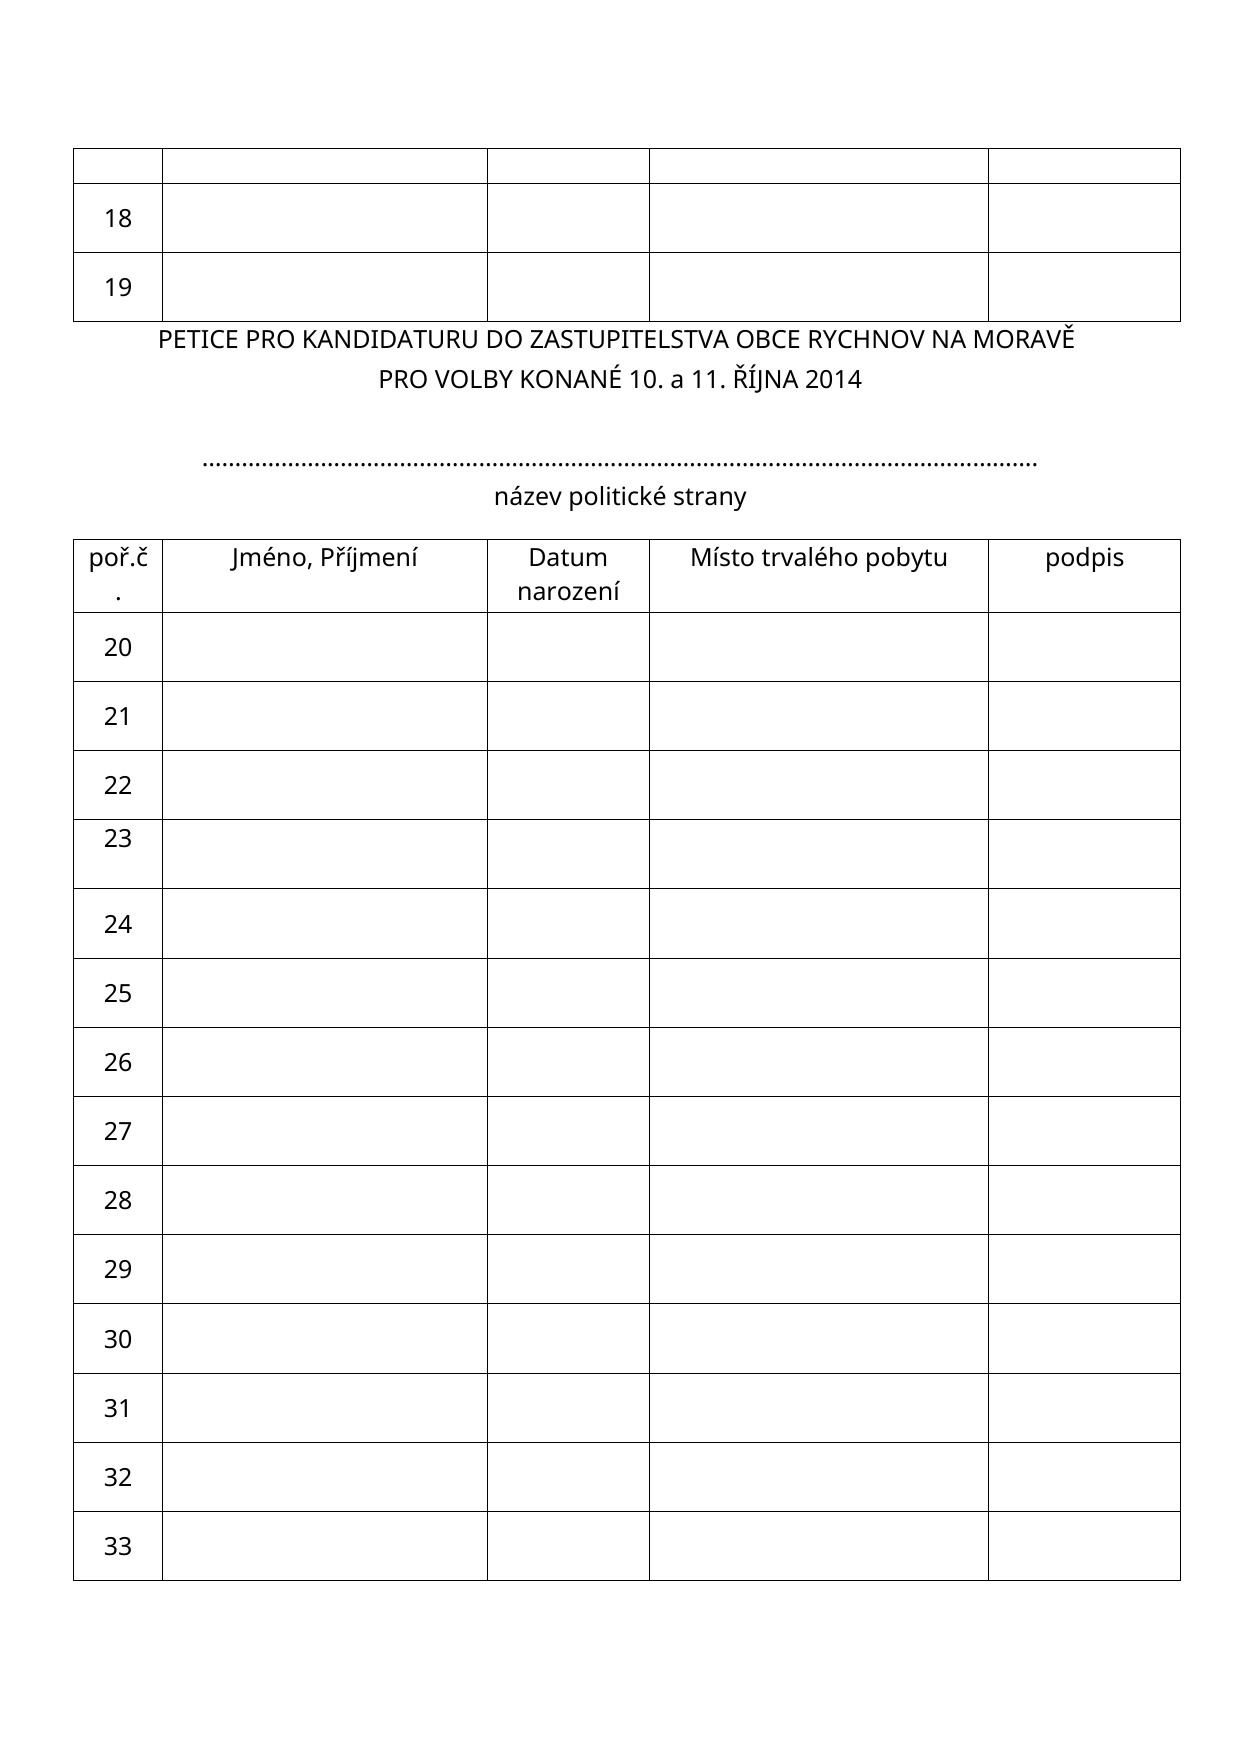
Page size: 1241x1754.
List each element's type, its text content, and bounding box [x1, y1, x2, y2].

table_cell [163, 253, 487, 321]
table_cell [163, 1097, 487, 1165]
table_cell [488, 149, 649, 183]
table_cell [989, 1028, 1180, 1096]
table_cell 26 [74, 1028, 162, 1096]
table_cell 29 [74, 1235, 162, 1303]
table_cell [163, 682, 487, 750]
table_cell [989, 682, 1180, 750]
table_cell [650, 253, 988, 321]
table_cell 24 [74, 889, 162, 957]
table_cell [488, 1166, 649, 1234]
table_cell [163, 1512, 487, 1580]
table_cell 19 [74, 253, 162, 321]
table_cell [488, 1028, 649, 1096]
table_cell [488, 1097, 649, 1165]
table_cell [989, 1097, 1180, 1165]
table_cell 32 [74, 1443, 162, 1511]
table_cell [163, 959, 487, 1027]
table_cell [650, 1374, 988, 1442]
table_cell [650, 1166, 988, 1234]
table_header Místo trvalého pobytu [650, 540, 988, 612]
table_header podpis [989, 540, 1180, 612]
table_cell [989, 959, 1180, 1027]
table_cell [163, 184, 487, 252]
table_cell [650, 613, 988, 681]
table_cell [488, 959, 649, 1027]
table_cell [163, 1235, 487, 1303]
table_cell 33 [74, 1512, 162, 1580]
table_cell [488, 1304, 649, 1372]
table_cell [163, 889, 487, 957]
table_cell [488, 889, 649, 957]
table_cell 27 [74, 1097, 162, 1165]
table_cell [989, 613, 1180, 681]
table_cell [488, 613, 649, 681]
table_cell [650, 1443, 988, 1511]
table_cell [163, 1028, 487, 1096]
table_cell 30 [74, 1304, 162, 1372]
table_cell [989, 1512, 1180, 1580]
table_cell 25 [74, 959, 162, 1027]
table_cell 31 [74, 1374, 162, 1442]
table_cell [488, 253, 649, 321]
table_cell [163, 1374, 487, 1442]
table_cell [163, 149, 487, 183]
table_cell [163, 613, 487, 681]
table_cell [989, 820, 1180, 888]
table_cell [488, 184, 649, 252]
table_cell [989, 1235, 1180, 1303]
table_cell [163, 1304, 487, 1372]
table_cell 21 [74, 682, 162, 750]
table_cell 28 [74, 1166, 162, 1234]
table_cell [989, 751, 1180, 819]
table_cell [488, 820, 649, 888]
table_cell [163, 1166, 487, 1234]
table_cell [650, 184, 988, 252]
table_cell [650, 1304, 988, 1372]
table_header Jméno, Příjmení [163, 540, 487, 612]
table_cell 18 [74, 184, 162, 252]
table_cell [650, 959, 988, 1027]
table_cell [650, 682, 988, 750]
table_cell [989, 889, 1180, 957]
table_cell [989, 253, 1180, 321]
table_cell [989, 149, 1180, 183]
table_cell [989, 1166, 1180, 1234]
table_cell 22 [74, 751, 162, 819]
table_cell 17 [74, 149, 162, 183]
table_cell [488, 751, 649, 819]
table_cell [989, 1374, 1180, 1442]
table_cell [650, 1235, 988, 1303]
table_header Datum narození [488, 540, 649, 612]
table_cell 23 [74, 820, 162, 888]
table_cell [989, 1304, 1180, 1372]
table_cell [163, 820, 487, 888]
table_cell [650, 751, 988, 819]
table_cell [650, 1097, 988, 1165]
table_cell [650, 1512, 988, 1580]
table_cell [163, 751, 487, 819]
table_cell [989, 1443, 1180, 1511]
table_cell [488, 1235, 649, 1303]
table_cell [488, 1443, 649, 1511]
table_cell [488, 1512, 649, 1580]
table_cell [163, 1443, 487, 1511]
table_cell [488, 682, 649, 750]
table_header poř.č. [74, 540, 162, 612]
table_cell [650, 889, 988, 957]
table_cell [650, 820, 988, 888]
table_cell [650, 1028, 988, 1096]
table_cell [989, 184, 1180, 252]
text PETICE PRO KANDIDATURU DO ZASTUPITELSTVA OBCE RYCHNOV NA MORAVĚ PRO VOLBY KONANÉ 10. a 11. ŘÍJNA 2014 ………………………………………………………………………………………………………………. název politické strany [148, 322, 1093, 513]
table_cell 20 [74, 613, 162, 681]
table_cell [488, 1374, 649, 1442]
table_cell [650, 149, 988, 183]
